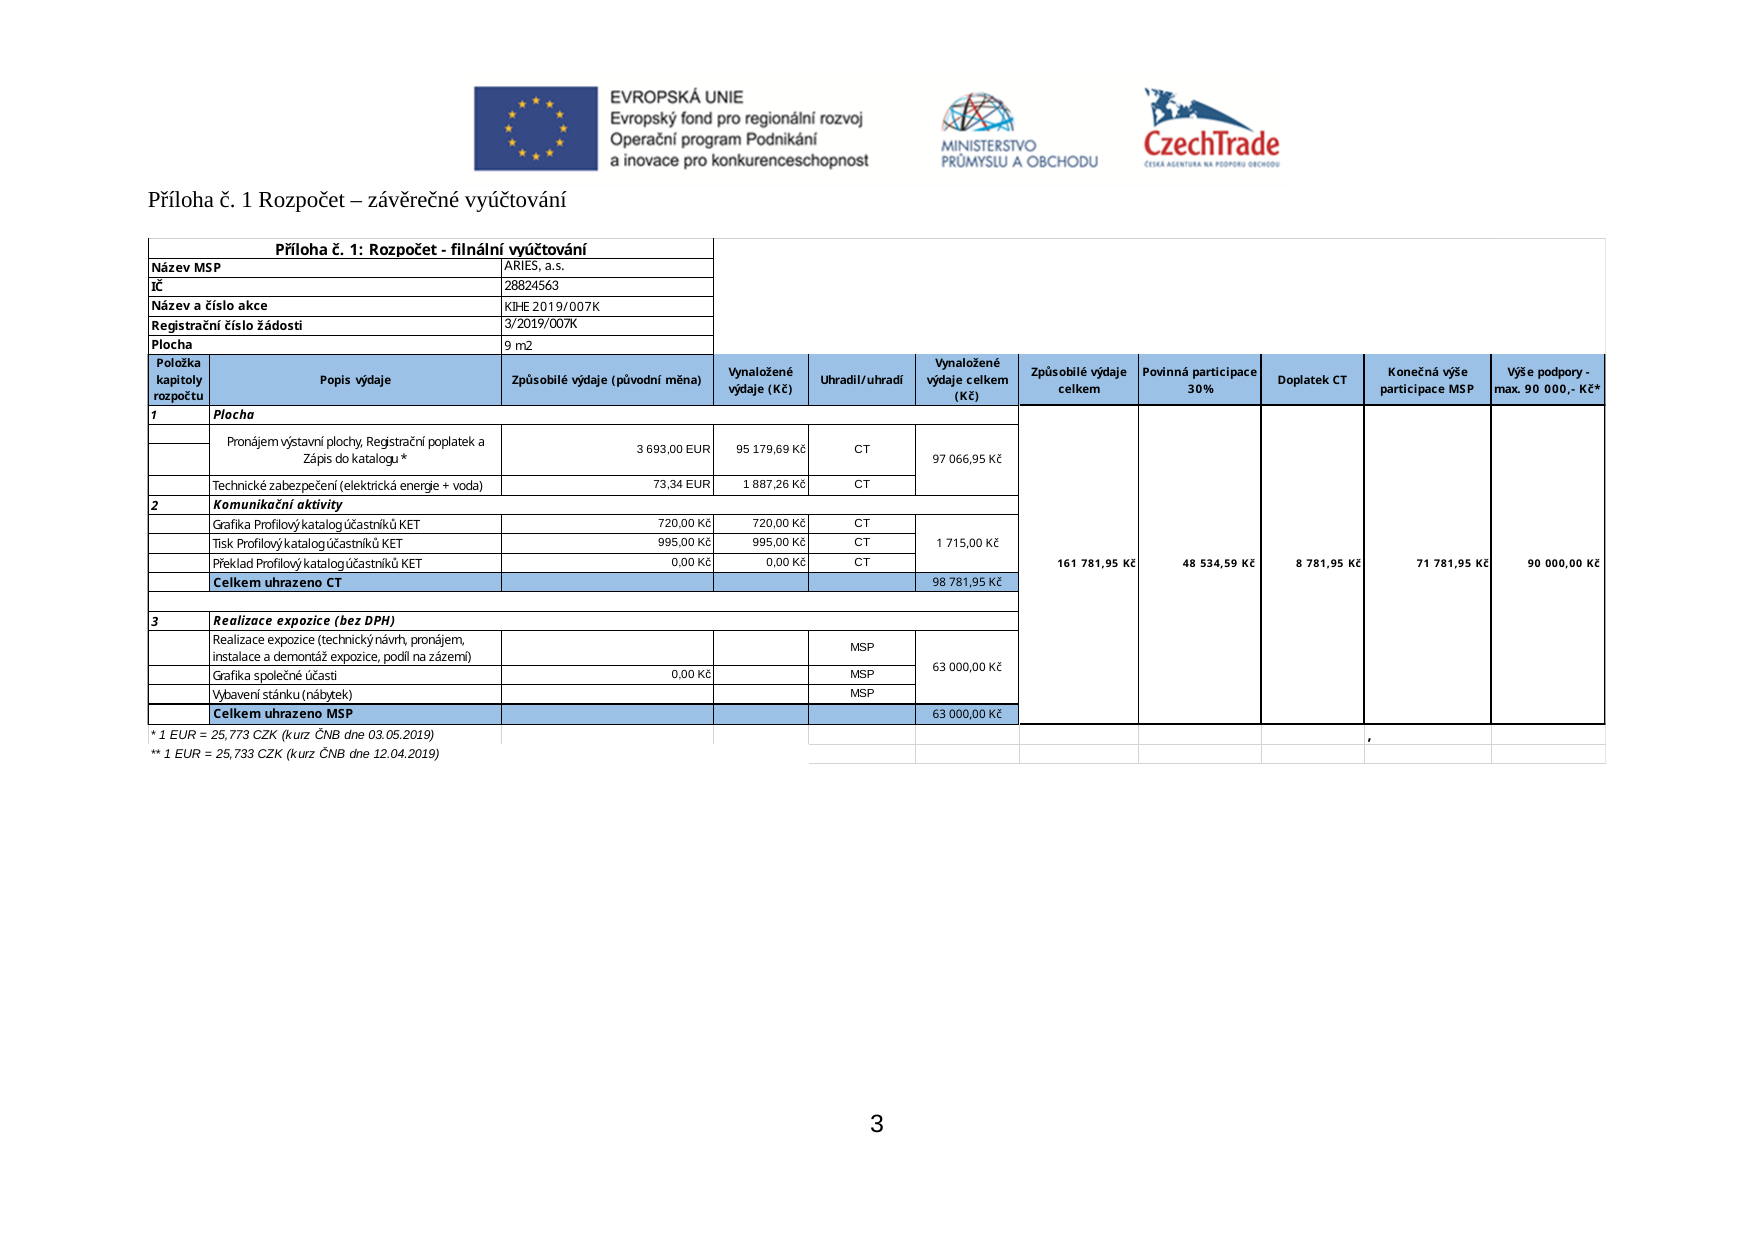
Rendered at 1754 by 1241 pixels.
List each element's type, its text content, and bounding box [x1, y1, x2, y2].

picture [462, 73, 1292, 186]
text Příloha č. 1 Rozpočet – závěrečné vyúčtování [148, 186, 1606, 212]
